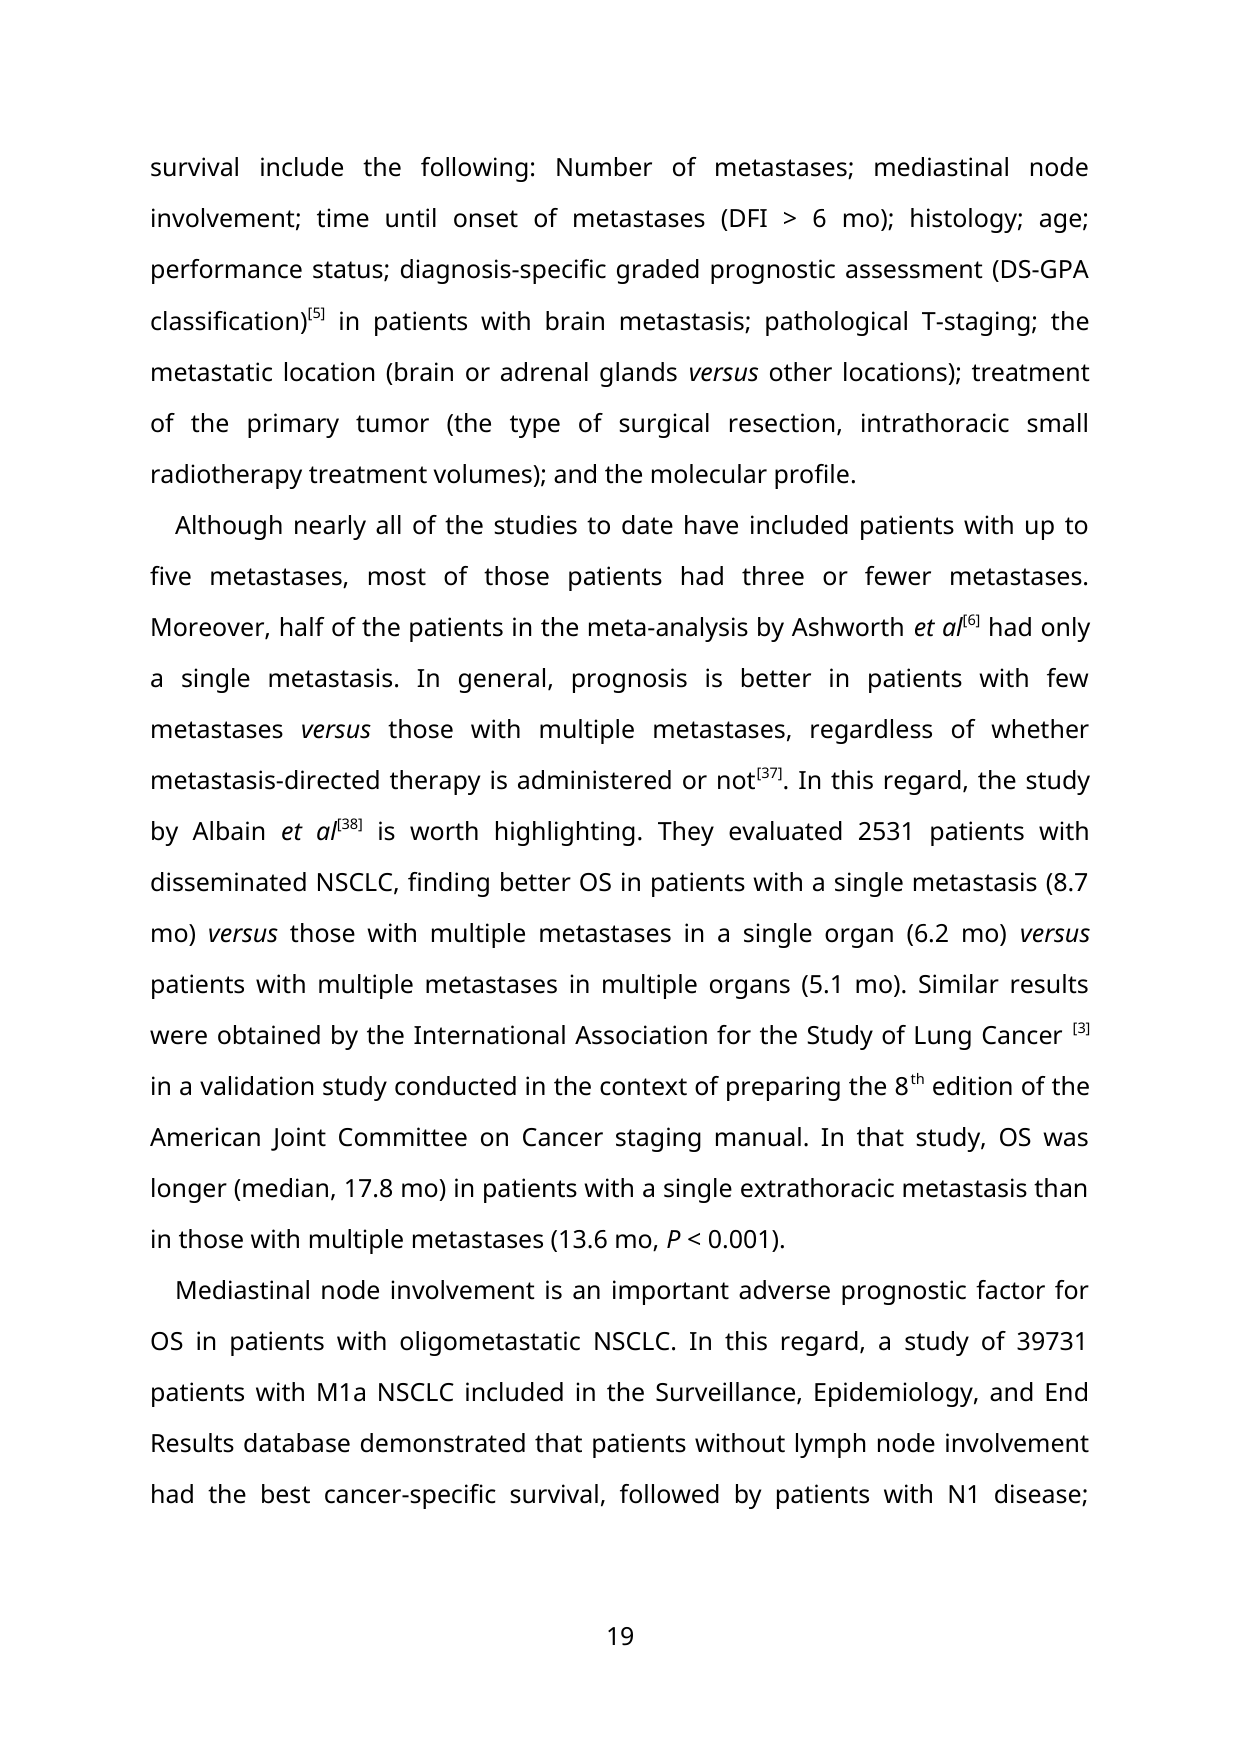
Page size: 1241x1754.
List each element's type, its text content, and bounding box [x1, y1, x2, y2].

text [150, 150, 1090, 490]
text Although nearly all of the studies to date have included patients with up to five metastases, most of those patients had three or fewer metastases. Moreover, half of the patients in the meta-analysis by Ashworth et al[6] had only a single metastasis. In general, prognosis is better in patients with few metastases versus those with multiple metastases, regardless of whether metastasis-directed therapy is administered or not[37]. In this regard, the study by Albain et al[38] is worth highlighting. They evaluated 2531 patients with disseminated NSCLC, finding better OS in patients with a single metastasis (8.7 mo) versus those with multiple metastases in a single organ (6.2 mo) versus patients with multiple metastases in multiple organs (5.1 mo). Similar results were obtained by the International Association for the Study of Lung Cancer [3] in a validation study conducted in the context of preparing the 8th edition of the American Joint Committee on Cancer staging manual. In that study, OS was longer (median, 17.8 mo) in patients with a single extrathoracic metastasis than in those with multiple metastases (13.6 mo, P < 0.001). [150, 507, 1090, 1256]
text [150, 1273, 1090, 1511]
